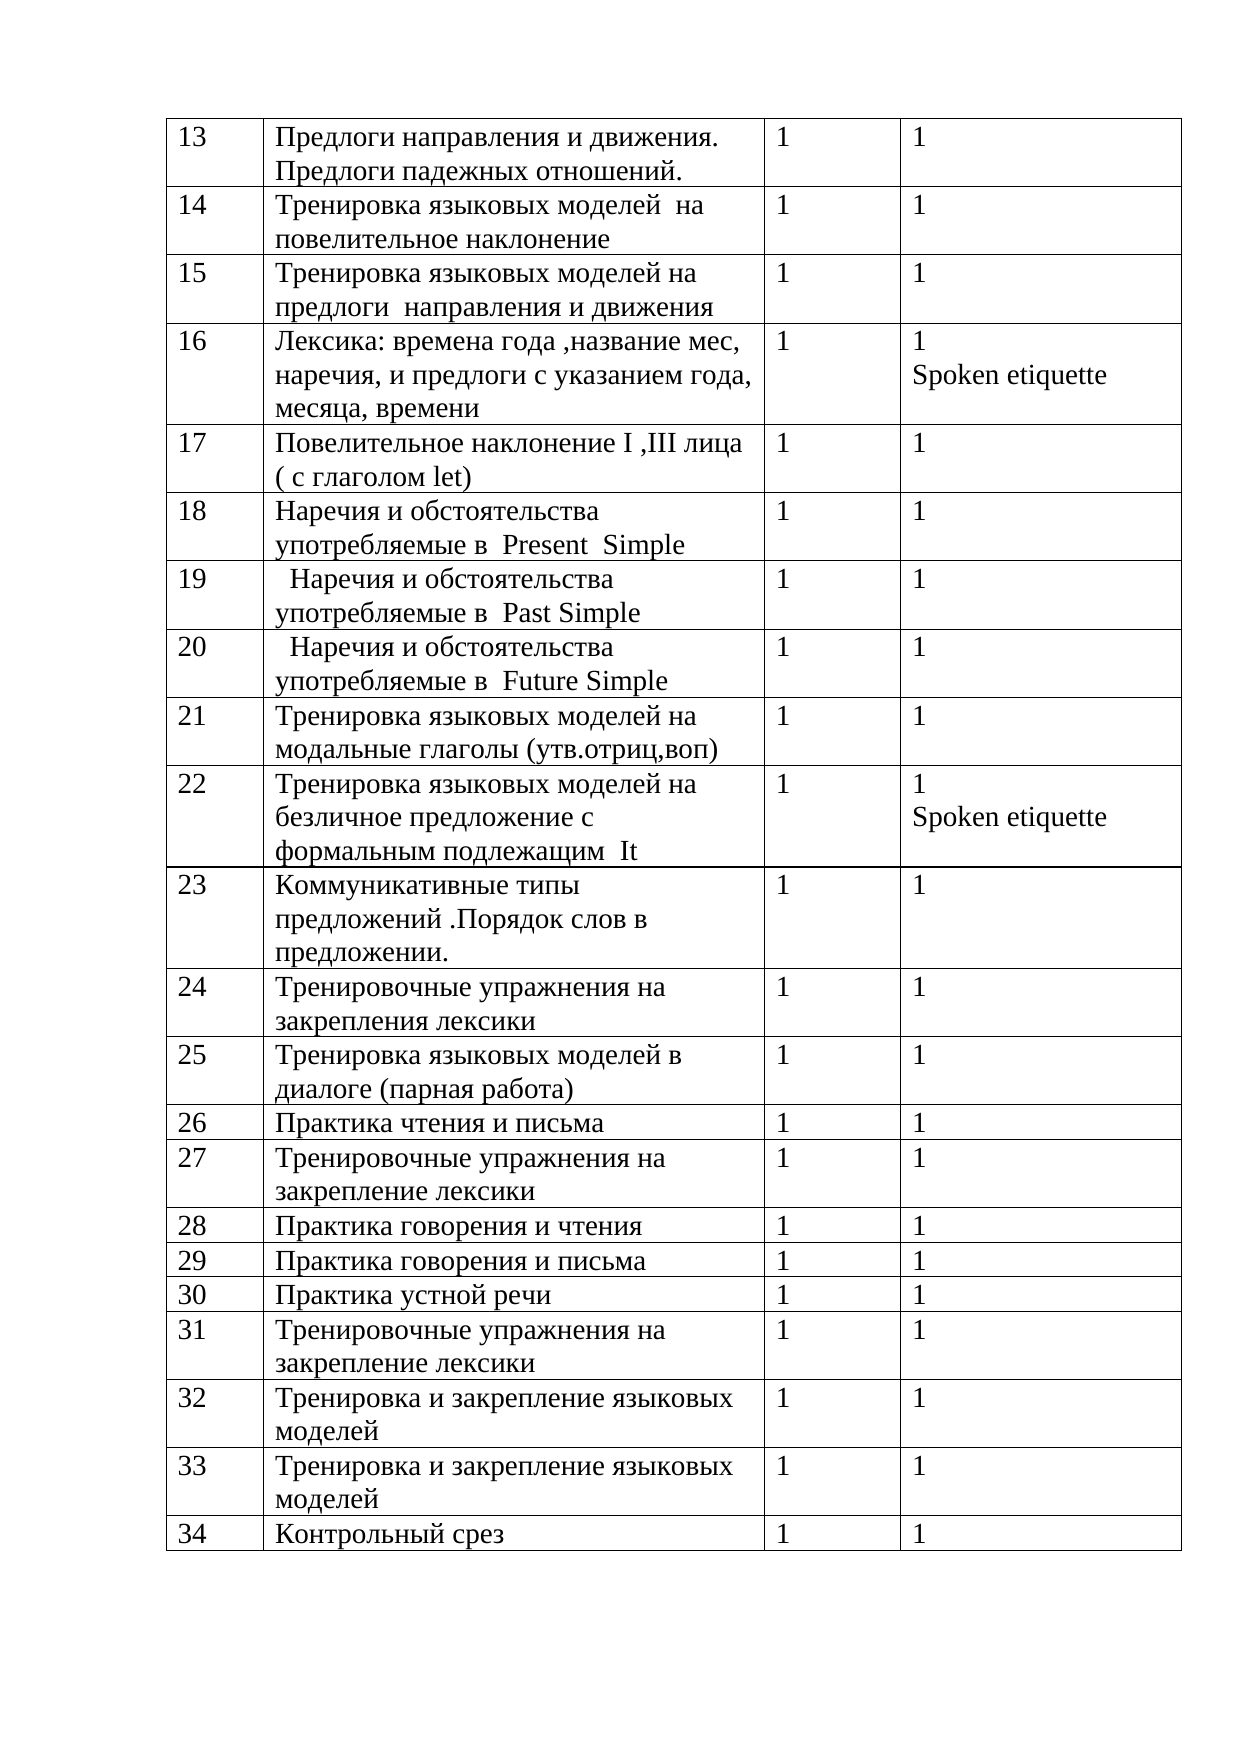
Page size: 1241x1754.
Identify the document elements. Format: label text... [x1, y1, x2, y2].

table_cell 1 [765, 1448, 900, 1515]
table_cell 22 [167, 766, 263, 866]
table_cell 1 [901, 698, 1181, 765]
table_cell Тренировка языковых моделей на модальные глаголы (утв.отриц,воп) [264, 698, 764, 765]
table_cell Контрольный срез [264, 1516, 764, 1550]
table_cell 1 [765, 1105, 900, 1139]
table_cell 25 [167, 1037, 263, 1104]
table_cell 1 [765, 493, 900, 560]
table_cell 1 [901, 187, 1181, 254]
table_cell Тренировка языковых моделей на предлоги направления и движения [264, 255, 764, 322]
table_cell 34 [167, 1516, 263, 1550]
table_cell Практика говорения и письма [264, 1243, 764, 1276]
table_cell Практика чтения и письма [264, 1105, 764, 1139]
table_cell 1 [901, 868, 1181, 968]
table_cell 1 [765, 1037, 900, 1104]
table_cell 1 [765, 1380, 900, 1447]
table_cell Тренировочные упражнения на закрепления лексики [264, 969, 764, 1036]
table_cell 1 [901, 493, 1181, 560]
table_cell Наречия и обстоятельства употребляемые в Past Simple [264, 561, 764, 628]
table_cell 1 [901, 630, 1181, 697]
table_cell Тренировка и закрепление языковых моделей [264, 1380, 764, 1447]
table_cell Тренировка языковых моделей на безличное предложение с формальным подлежащим It [264, 766, 764, 866]
table_cell Наречия и обстоятельства употребляемые в Future Simple [264, 630, 764, 697]
table_cell 19 [167, 561, 263, 628]
table_cell 1 [901, 1243, 1181, 1276]
table_cell 21 [167, 698, 263, 765]
table_cell 1 [765, 868, 900, 968]
table_cell Тренировка языковых моделей в диалоге (парная работа) [264, 1037, 764, 1104]
table_cell 17 [167, 425, 263, 492]
table_cell 1 [901, 1448, 1181, 1515]
table_cell 20 [167, 630, 263, 697]
table_cell 1 [765, 1312, 900, 1379]
table_cell 1 [901, 1208, 1181, 1242]
table_cell 13 [167, 119, 263, 186]
table_cell Тренировка и закрепление языковых моделей [264, 1448, 764, 1515]
table_cell 33 [167, 1448, 263, 1515]
table_cell 1 [765, 324, 900, 424]
table_cell 1 [901, 1037, 1181, 1104]
table_cell 1 [765, 425, 900, 492]
table_cell Повелительное наклонение I ,III лица ( с глаголом let) [264, 425, 764, 492]
table_cell Лексика: времена года ,название мес, наречия, и предлоги с указанием года, месяца, времени [264, 324, 764, 424]
table_cell 18 [167, 493, 263, 560]
table_cell 30 [167, 1277, 263, 1311]
table_cell 1 [765, 766, 900, 866]
table_cell 1 [901, 1105, 1181, 1139]
table_cell 1 [901, 1516, 1181, 1550]
table_cell 1 [765, 561, 900, 628]
table_cell Тренировка языковых моделей на повелительное наклонение [264, 187, 764, 254]
table_cell 14 [167, 187, 263, 254]
table_cell 1 [765, 1516, 900, 1550]
table_cell 1 [765, 1140, 900, 1207]
table_cell 1 [765, 698, 900, 765]
table_cell 27 [167, 1140, 263, 1207]
table_cell 26 [167, 1105, 263, 1139]
table_cell 1 [765, 119, 900, 186]
table_cell 1 Spoken etiquette [901, 324, 1181, 424]
table_cell 29 [167, 1243, 263, 1276]
table_cell 23 [167, 868, 263, 968]
table_cell 28 [167, 1208, 263, 1242]
table_cell Тренировочные упражнения на закрепление лексики [264, 1312, 764, 1379]
table_cell 1 [901, 561, 1181, 628]
table_cell Практика говорения и чтения [264, 1208, 764, 1242]
table_cell Тренировочные упражнения на закрепление лексики [264, 1140, 764, 1207]
table_cell 1 [901, 1140, 1181, 1207]
table_cell 1 [765, 1277, 900, 1311]
table_cell 1 [901, 1277, 1181, 1311]
table_cell 1 [765, 969, 900, 1036]
table_cell 1 [901, 425, 1181, 492]
table_cell 32 [167, 1380, 263, 1447]
table_cell 1 [765, 187, 900, 254]
table_cell 1 [901, 1312, 1181, 1379]
table_cell 1 [901, 1380, 1181, 1447]
table_cell 31 [167, 1312, 263, 1379]
table_cell 1 [765, 1208, 900, 1242]
table_cell 1 [901, 119, 1181, 186]
table_cell 1 Spoken etiquette [901, 766, 1181, 866]
table_cell Предлоги направления и движения. Предлоги падежных отношений. [264, 119, 764, 186]
table_cell 24 [167, 969, 263, 1036]
table_cell Практика устной речи [264, 1277, 764, 1311]
table_cell 1 [901, 969, 1181, 1036]
table_cell Наречия и обстоятельства употребляемые в Present Simple [264, 493, 764, 560]
table_cell 16 [167, 324, 263, 424]
table_cell 1 [765, 255, 900, 322]
table_cell Коммуникативные типы предложений .Порядок слов в предложении. [264, 868, 764, 968]
table_cell 15 [167, 255, 263, 322]
table_cell 1 [765, 1243, 900, 1276]
table_cell 1 [765, 630, 900, 697]
table_cell 1 [901, 255, 1181, 322]
